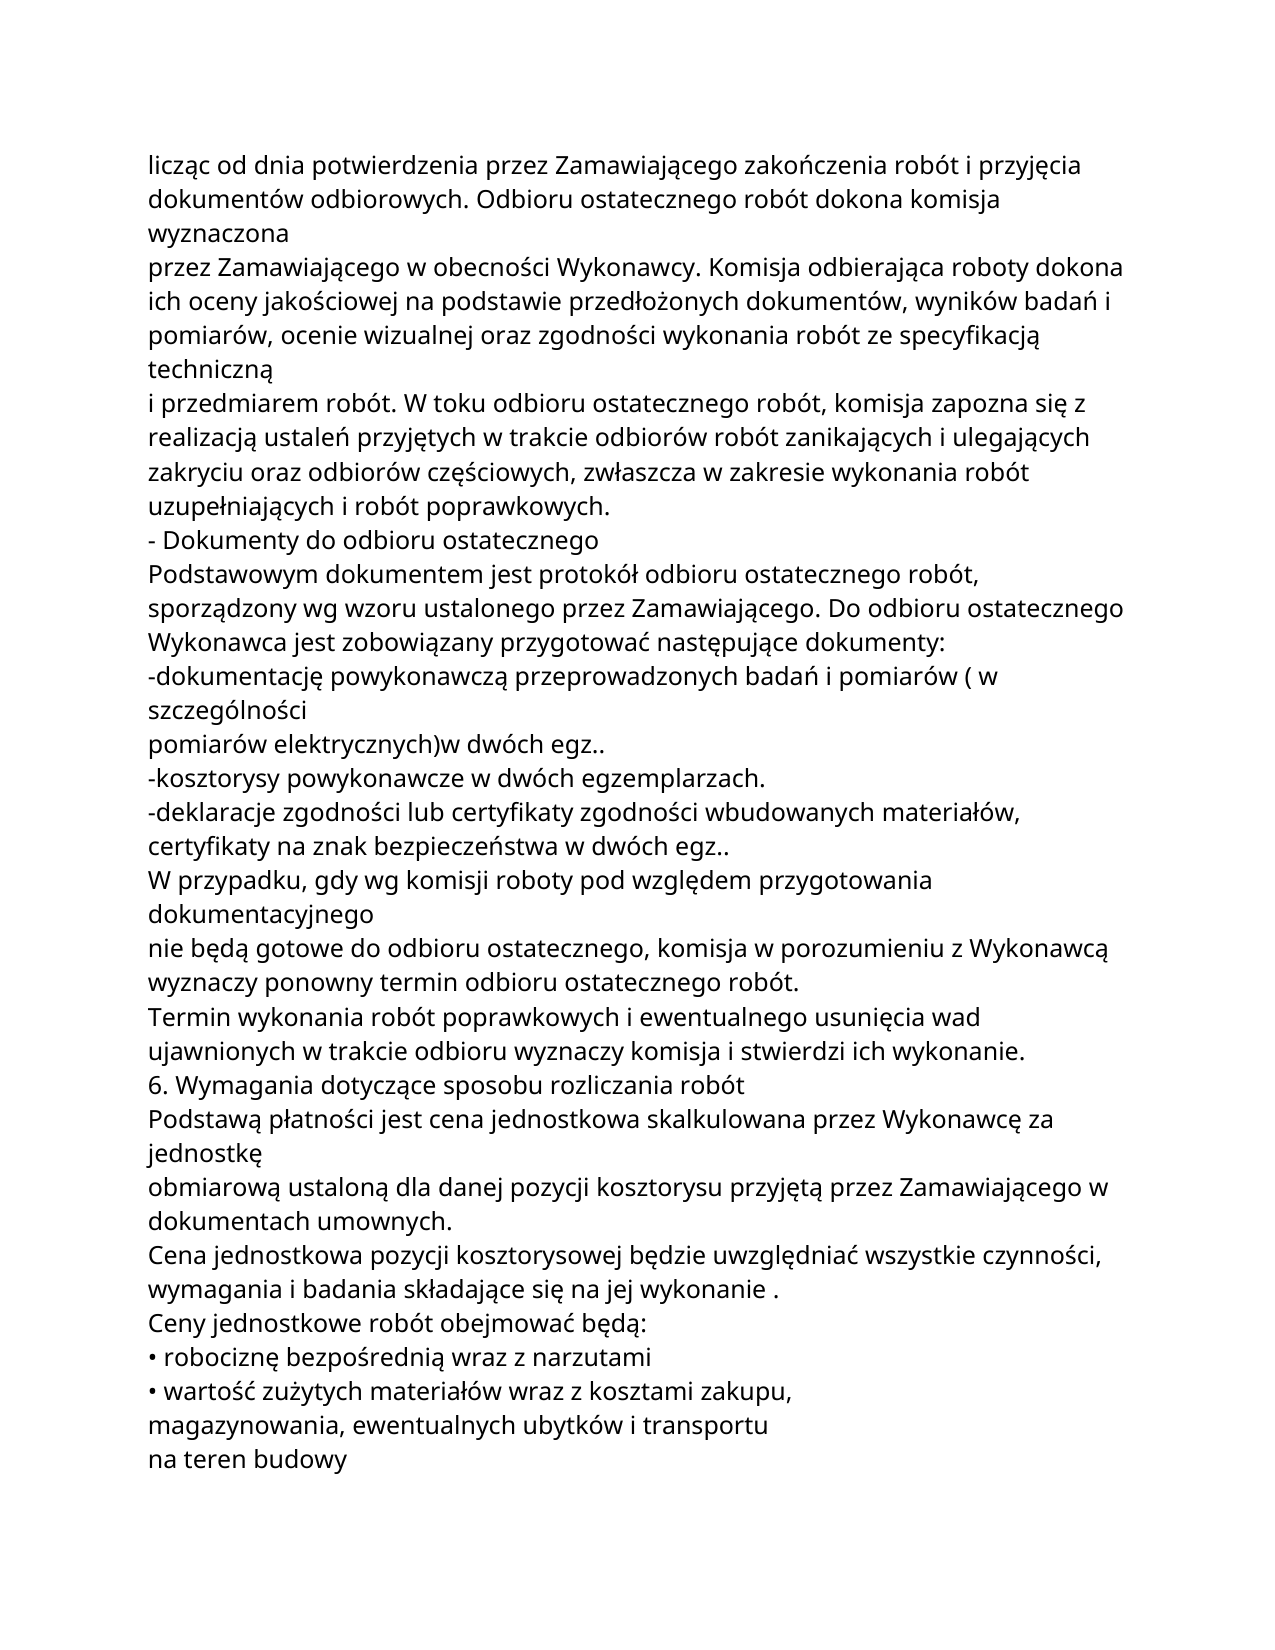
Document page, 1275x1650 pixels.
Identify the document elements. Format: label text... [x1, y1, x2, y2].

text ich oceny jakościowej na podstawie przedłożonych dokumentów, wyników badań i [148, 284, 1127, 318]
text Podstawą płatności jest cena jednostkowa skalkulowana przez Wykonawcę za jednostkę [148, 1101, 1127, 1169]
text Podstawowym dokumentem jest protokół odbioru ostatecznego robót, [148, 556, 1127, 590]
text Wykonawca jest zobowiązany przygotować następujące dokumenty: [148, 624, 1127, 658]
text Ceny jednostkowe robót obejmować będą: [148, 1306, 1127, 1340]
text wymagania i badania składające się na jej wykonanie . [148, 1272, 1127, 1306]
text • wartość zużytych materiałów wraz z kosztami zakupu, [148, 1374, 1127, 1408]
text -kosztorysy powykonawcze w dwóch egzemplarzach. [148, 761, 1127, 795]
text i przedmiarem robót. W toku odbioru ostatecznego robót, komisja zapozna się z [148, 386, 1127, 420]
text - Dokumenty do odbioru ostatecznego [148, 522, 1127, 556]
text ujawnionych w trakcie odbioru wyznaczy komisja i stwierdzi ich wykonanie. [148, 1033, 1127, 1067]
text -dokumentację powykonawczą przeprowadzonych badań i pomiarów ( w szczególności [148, 658, 1127, 727]
text Termin wykonania robót poprawkowych i ewentualnego usunięcia wad [148, 999, 1127, 1033]
text Cena jednostkowa pozycji kosztorysowej będzie uwzględniać wszystkie czynności, [148, 1238, 1127, 1272]
text pomiarów elektrycznych)w dwóch egz.. [148, 727, 1127, 761]
text pomiarów, ocenie wizualnej oraz zgodności wykonania robót ze specyfikacją techniczną [148, 318, 1127, 386]
text sporządzony wg wzoru ustalonego przez Zamawiającego. Do odbioru ostatecznego [148, 590, 1127, 624]
text nie będą gotowe do odbioru ostatecznego, komisja w porozumieniu z Wykonawcą [148, 931, 1127, 965]
text wyznaczy ponowny termin odbioru ostatecznego robót. [148, 965, 1127, 999]
text przez Zamawiającego w obecności Wykonawcy. Komisja odbierająca roboty dokona [148, 250, 1127, 284]
text certyfikaty na znak bezpieczeństwa w dwóch egz.. [148, 829, 1127, 863]
text dokumentach umownych. [148, 1203, 1127, 1238]
text zakryciu oraz odbiorów częściowych, zwłaszcza w zakresie wykonania robót [148, 454, 1127, 488]
text uzupełniających i robót poprawkowych. [148, 488, 1127, 522]
text obmiarową ustaloną dla danej pozycji kosztorysu przyjętą przez Zamawiającego w [148, 1169, 1127, 1203]
text realizacją ustaleń przyjętych w trakcie odbiorów robót zanikających i ulegających [148, 420, 1127, 454]
text dokumentów odbiorowych. Odbioru ostatecznego robót dokona komisja wyznaczona [148, 182, 1127, 250]
text W przypadku, gdy wg komisji roboty pod względem przygotowania dokumentacyjnego [148, 863, 1127, 931]
text -deklaracje zgodności lub certyfikaty zgodności wbudowanych materiałów, [148, 795, 1127, 829]
text • robociznę bezpośrednią wraz z narzutami [148, 1340, 1127, 1374]
text na teren budowy [148, 1442, 1127, 1476]
text licząc od dnia potwierdzenia przez Zamawiającego zakończenia robót i przyjęcia [148, 148, 1127, 182]
text 6. Wymagania dotyczące sposobu rozliczania robót [148, 1067, 1127, 1101]
text magazynowania, ewentualnych ubytków i transportu [148, 1408, 1127, 1442]
